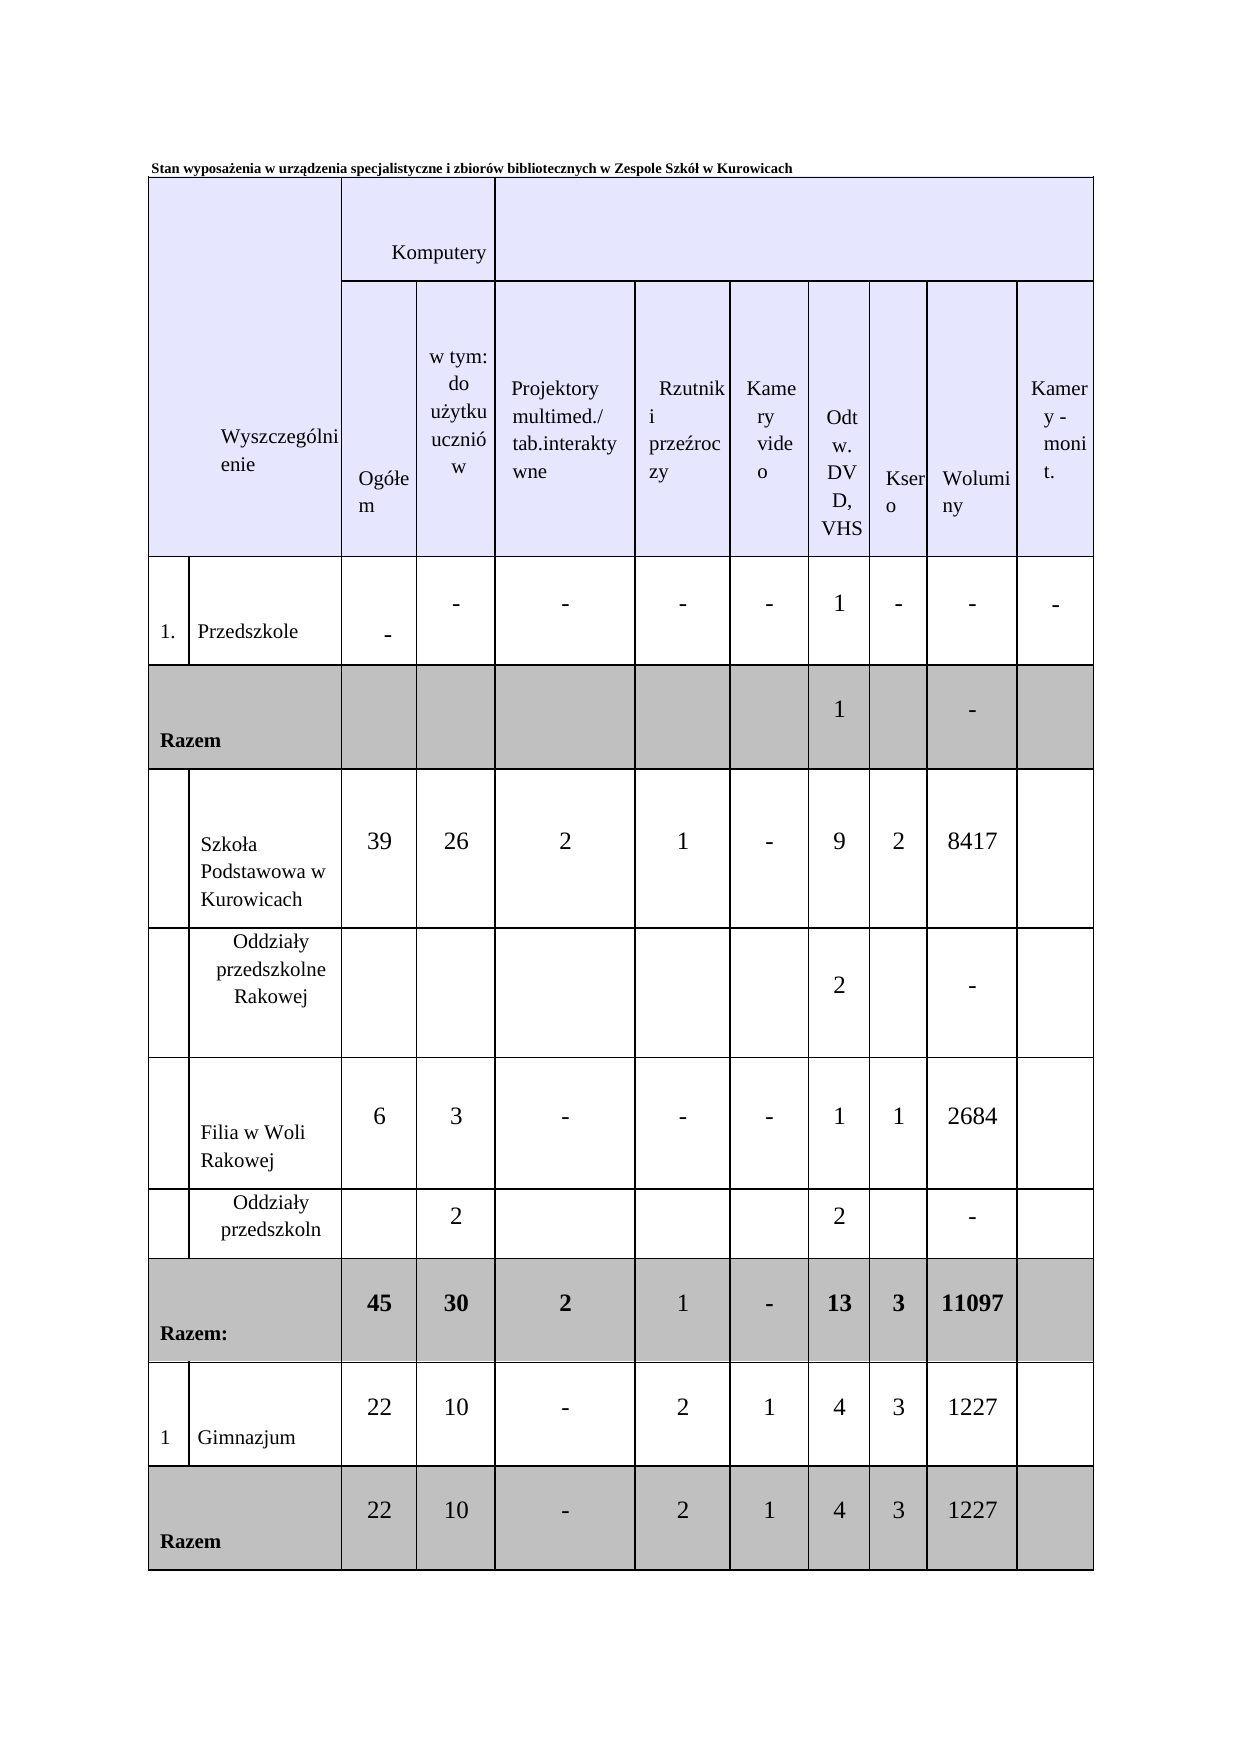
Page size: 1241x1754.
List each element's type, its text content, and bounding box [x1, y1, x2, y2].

table_cell [1018, 1467, 1093, 1569]
table_cell [636, 929, 729, 1057]
table_cell Rzutniki przeźroczy [636, 282, 729, 556]
table_cell - [731, 1259, 808, 1361]
table_cell [496, 929, 634, 1057]
table_cell 1 [870, 1058, 926, 1188]
table_cell - [928, 666, 1016, 768]
table_cell [149, 770, 188, 927]
table_cell Razem: [149, 1259, 341, 1361]
table_cell 3 [870, 1363, 926, 1465]
table_cell [342, 666, 416, 768]
table_cell [496, 666, 634, 768]
table_cell - [636, 557, 729, 664]
table_cell 26 [417, 770, 494, 927]
table_cell Kamery - monit. [1018, 282, 1093, 556]
table_cell 30 [417, 1259, 494, 1361]
table_cell 3 [870, 1467, 926, 1569]
table_cell 10 [417, 1467, 494, 1569]
table_cell [342, 929, 416, 1057]
table_cell - [496, 1058, 634, 1188]
table_cell - [928, 557, 1016, 664]
table_cell 9 [809, 770, 869, 927]
table_cell [149, 929, 188, 1057]
table_cell [149, 1190, 188, 1257]
table_cell [1018, 1058, 1093, 1188]
table_cell 2 [496, 1259, 634, 1361]
table_cell 1 [731, 1467, 808, 1569]
table_cell [870, 666, 926, 768]
table_header [496, 178, 1093, 280]
table_cell [496, 1190, 634, 1257]
table_cell - [928, 1190, 1016, 1257]
table_cell - [496, 557, 634, 664]
table_cell Filia w Woli Rakowej [190, 1058, 341, 1188]
table_cell 2 [809, 929, 869, 1057]
table_cell Ksero [870, 282, 926, 556]
table_cell 8417 [928, 770, 1016, 927]
table_cell - [1018, 557, 1093, 664]
table_cell 45 [342, 1259, 416, 1361]
table_cell 4 [809, 1467, 869, 1569]
table_cell 10 [417, 1363, 494, 1465]
table_cell 1 [636, 1259, 729, 1361]
table_cell [1018, 1190, 1093, 1257]
table_cell Woluminy [928, 282, 1016, 556]
table_cell [417, 666, 494, 768]
table_cell 3 [417, 1058, 494, 1188]
table_cell Razem [149, 666, 341, 768]
table_cell - [731, 557, 808, 664]
table_cell 4 [809, 1363, 869, 1465]
table_cell 13 [809, 1259, 869, 1361]
table_cell 2 [417, 1190, 494, 1257]
table_cell 1. [149, 557, 188, 664]
table_cell - [342, 557, 416, 664]
table_cell 1 [636, 770, 729, 927]
table_cell 2 [496, 770, 634, 927]
table_cell - [870, 557, 926, 664]
table_cell 11097 [928, 1259, 1016, 1361]
table_cell Szkoła Podstawowa w Kurowicach [190, 770, 341, 927]
table_cell w tym: do użytku uczniów [417, 282, 494, 556]
table_cell Ogółem [342, 282, 416, 556]
table_cell 1227 [928, 1467, 1016, 1569]
table_cell - [636, 1058, 729, 1188]
table_cell [342, 1190, 416, 1257]
table_cell 22 [342, 1467, 416, 1569]
table_cell 1 [809, 666, 869, 768]
table_cell Razem [149, 1467, 341, 1569]
table_cell [636, 1190, 729, 1257]
table_cell 2 [809, 1190, 869, 1257]
table_cell [1018, 770, 1093, 927]
table_cell [417, 929, 494, 1057]
table_cell [149, 1058, 188, 1188]
table_cell Kamery video [731, 282, 808, 556]
table_cell 2684 [928, 1058, 1016, 1188]
table_cell Oddziały przedszkoln [190, 1190, 341, 1257]
table_cell - [496, 1467, 634, 1569]
table_cell 6 [342, 1058, 416, 1188]
table_cell Gimnazjum [190, 1363, 341, 1465]
table_cell - [496, 1363, 634, 1465]
table_cell [1018, 1363, 1093, 1465]
table_cell 1 [809, 1058, 869, 1188]
table_cell [1018, 929, 1093, 1057]
table_cell [636, 666, 729, 768]
table_cell [870, 929, 926, 1057]
text Stan wyposażenia w urządzenia specjalistyczne i zbiorów bibliotecznych w Zespole Szkół w Kurowicach [148, 148, 1093, 176]
table_cell [870, 1190, 926, 1257]
table_cell Projektory multimed./ tab.interaktywne [496, 282, 634, 556]
table_cell [731, 1190, 808, 1257]
table_cell Przedszkole [190, 557, 341, 664]
table_cell - [731, 1058, 808, 1188]
table_cell - [928, 929, 1016, 1057]
table_cell [1018, 666, 1093, 768]
table_cell Odtw. DVD, VHS [809, 282, 869, 556]
table_cell 2 [870, 770, 926, 927]
table_cell 1 [731, 1363, 808, 1465]
table_cell 2 [636, 1467, 729, 1569]
table_header Wyszczególnienie [149, 178, 341, 556]
table_cell 1 [149, 1363, 188, 1465]
table_cell [731, 666, 808, 768]
table_header Komputery [342, 178, 494, 280]
table_cell 39 [342, 770, 416, 927]
table_cell Oddziały przedszkolne Rakowej [190, 929, 341, 1057]
table_cell 22 [342, 1363, 416, 1465]
table_cell 3 [870, 1259, 926, 1361]
table_cell - [417, 557, 494, 664]
table_cell - [731, 770, 808, 927]
table_cell [731, 929, 808, 1057]
table_cell [1018, 1259, 1093, 1361]
table_cell 1227 [928, 1363, 1016, 1465]
table_cell 1 [809, 557, 869, 664]
table_cell 2 [636, 1363, 729, 1465]
